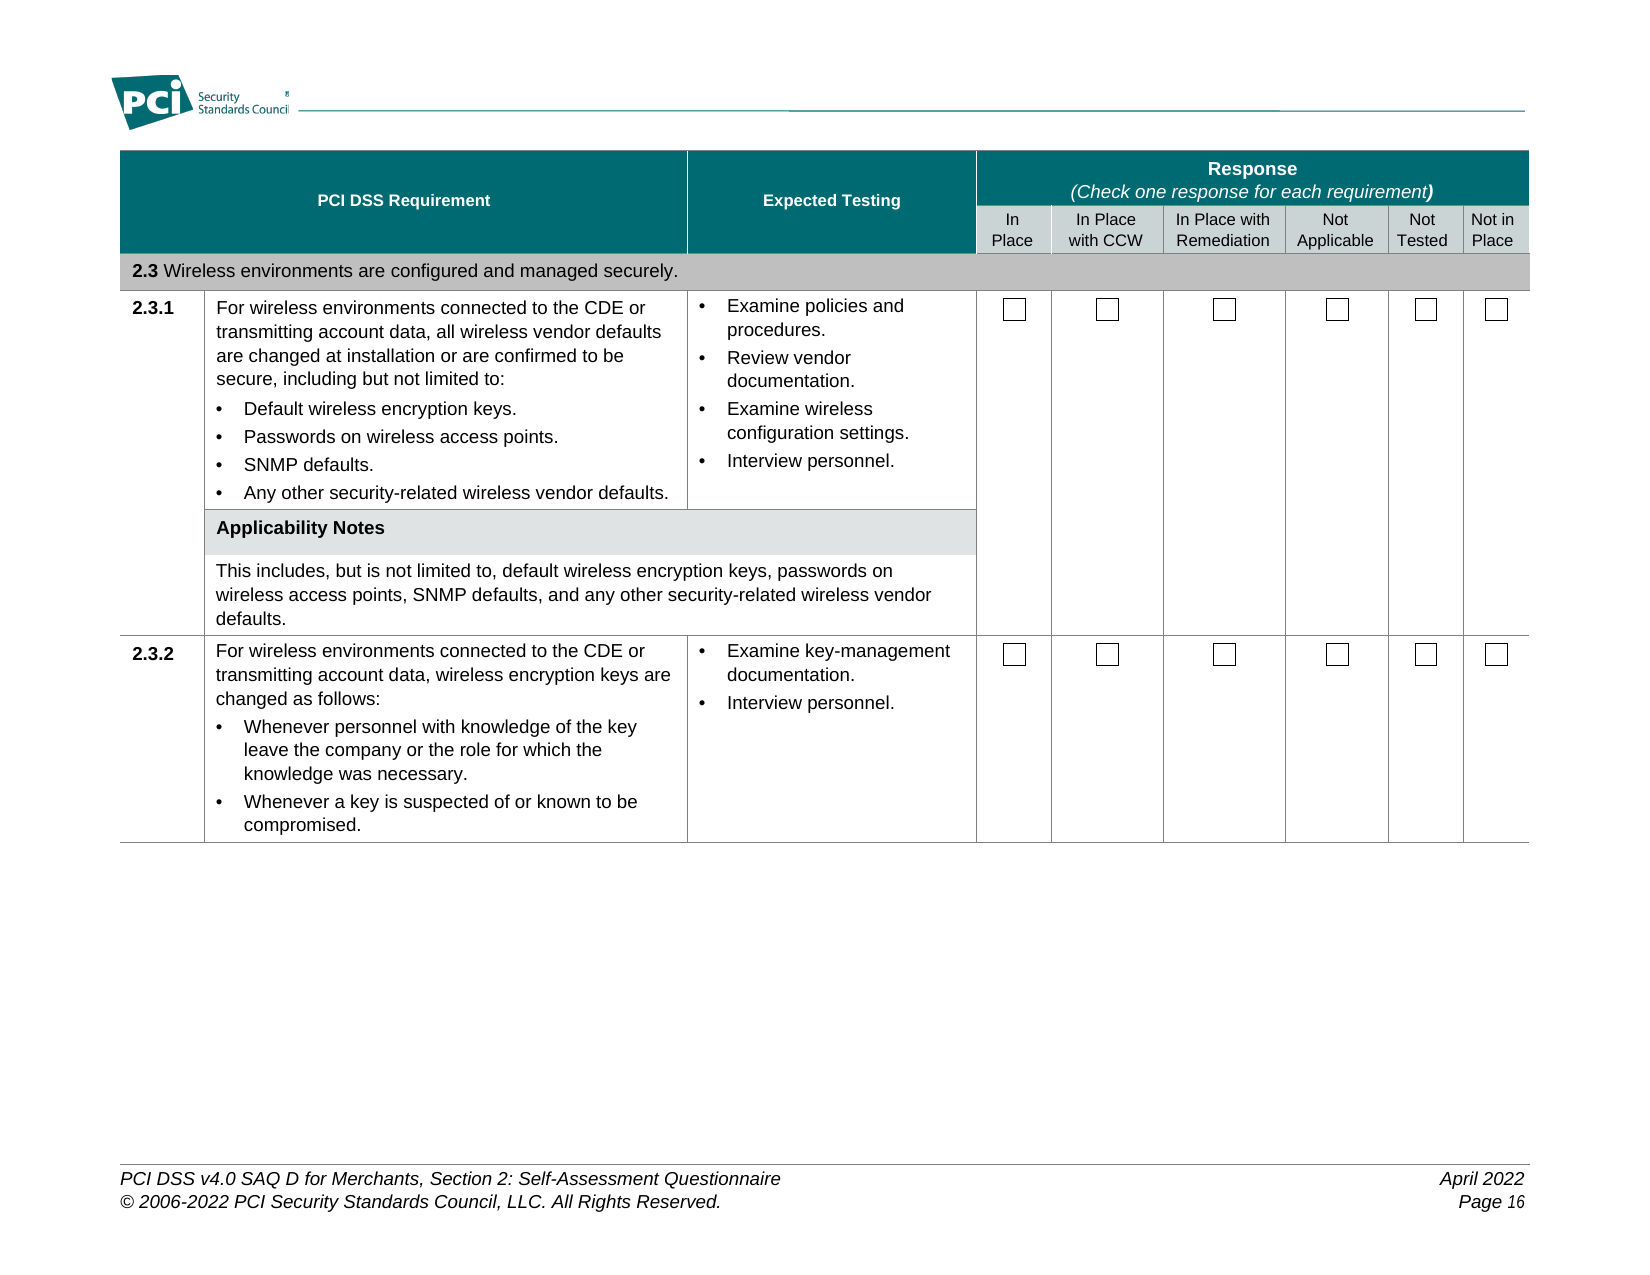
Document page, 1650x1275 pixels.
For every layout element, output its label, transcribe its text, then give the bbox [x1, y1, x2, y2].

table_cell In Place with Remediation [1164, 206, 1285, 253]
table_cell For wireless environments connected to the CDE or transmitting account data, wireless encryption keys are changed as follows: Whenever personnel with knowledge of the key leave the company or the role for which the knowledge was necessary. Whenever a key is suspected of or known to be compromised. [205, 636, 687, 842]
table_cell [1464, 636, 1529, 842]
table_cell [1464, 291, 1529, 635]
table_cell [1389, 636, 1463, 842]
table_cell [977, 636, 1051, 842]
table_cell [1286, 636, 1388, 842]
table_cell [1052, 636, 1163, 842]
table_cell [1164, 636, 1285, 842]
table_cell In Place with CCW [1052, 206, 1163, 253]
table_cell Applicability Notes [205, 510, 976, 555]
table_header PCI DSS Requirement [120, 151, 687, 253]
table_cell [1164, 291, 1285, 635]
table_cell For wireless environments connected to the CDE or transmitting account data, all wireless vendor defaults are changed at installation or are confirmed to be secure, including but not limited to: Default wireless encryption keys. Passwords on wireless access points. SNMP defaults. Any other security-related wireless vendor defaults. [205, 291, 687, 509]
table_cell This includes, but is not limited to, default wireless encryption keys, passwords on wireless access points, SNMP defaults, and any other security-related wireless vendor defaults. [205, 555, 976, 635]
table_cell 2.3.2 [120, 636, 204, 842]
table_cell 2.3.1 [120, 291, 204, 635]
table_cell In Place [977, 206, 1051, 253]
table_header Expected Testing [688, 151, 976, 253]
table_cell Not in Place [1464, 206, 1529, 253]
table_cell Examine key-management documentation. Interview personnel. [688, 636, 976, 842]
table_cell Not Tested [1389, 206, 1463, 253]
table_cell [1389, 291, 1463, 635]
table_cell [1052, 291, 1163, 635]
table_cell Examine policies and procedures. Review vendor documentation. Examine wireless configuration settings. Interview personnel. [688, 291, 976, 509]
table_cell [977, 291, 1051, 635]
table_cell 2.3 Wireless environments are configured and managed securely. [120, 254, 1530, 290]
table_header Response♦ (Check one response for each requirement) [977, 151, 1529, 205]
table_cell [1286, 291, 1388, 635]
picture [111, 75, 289, 130]
table_cell Not Applicable [1286, 206, 1388, 253]
